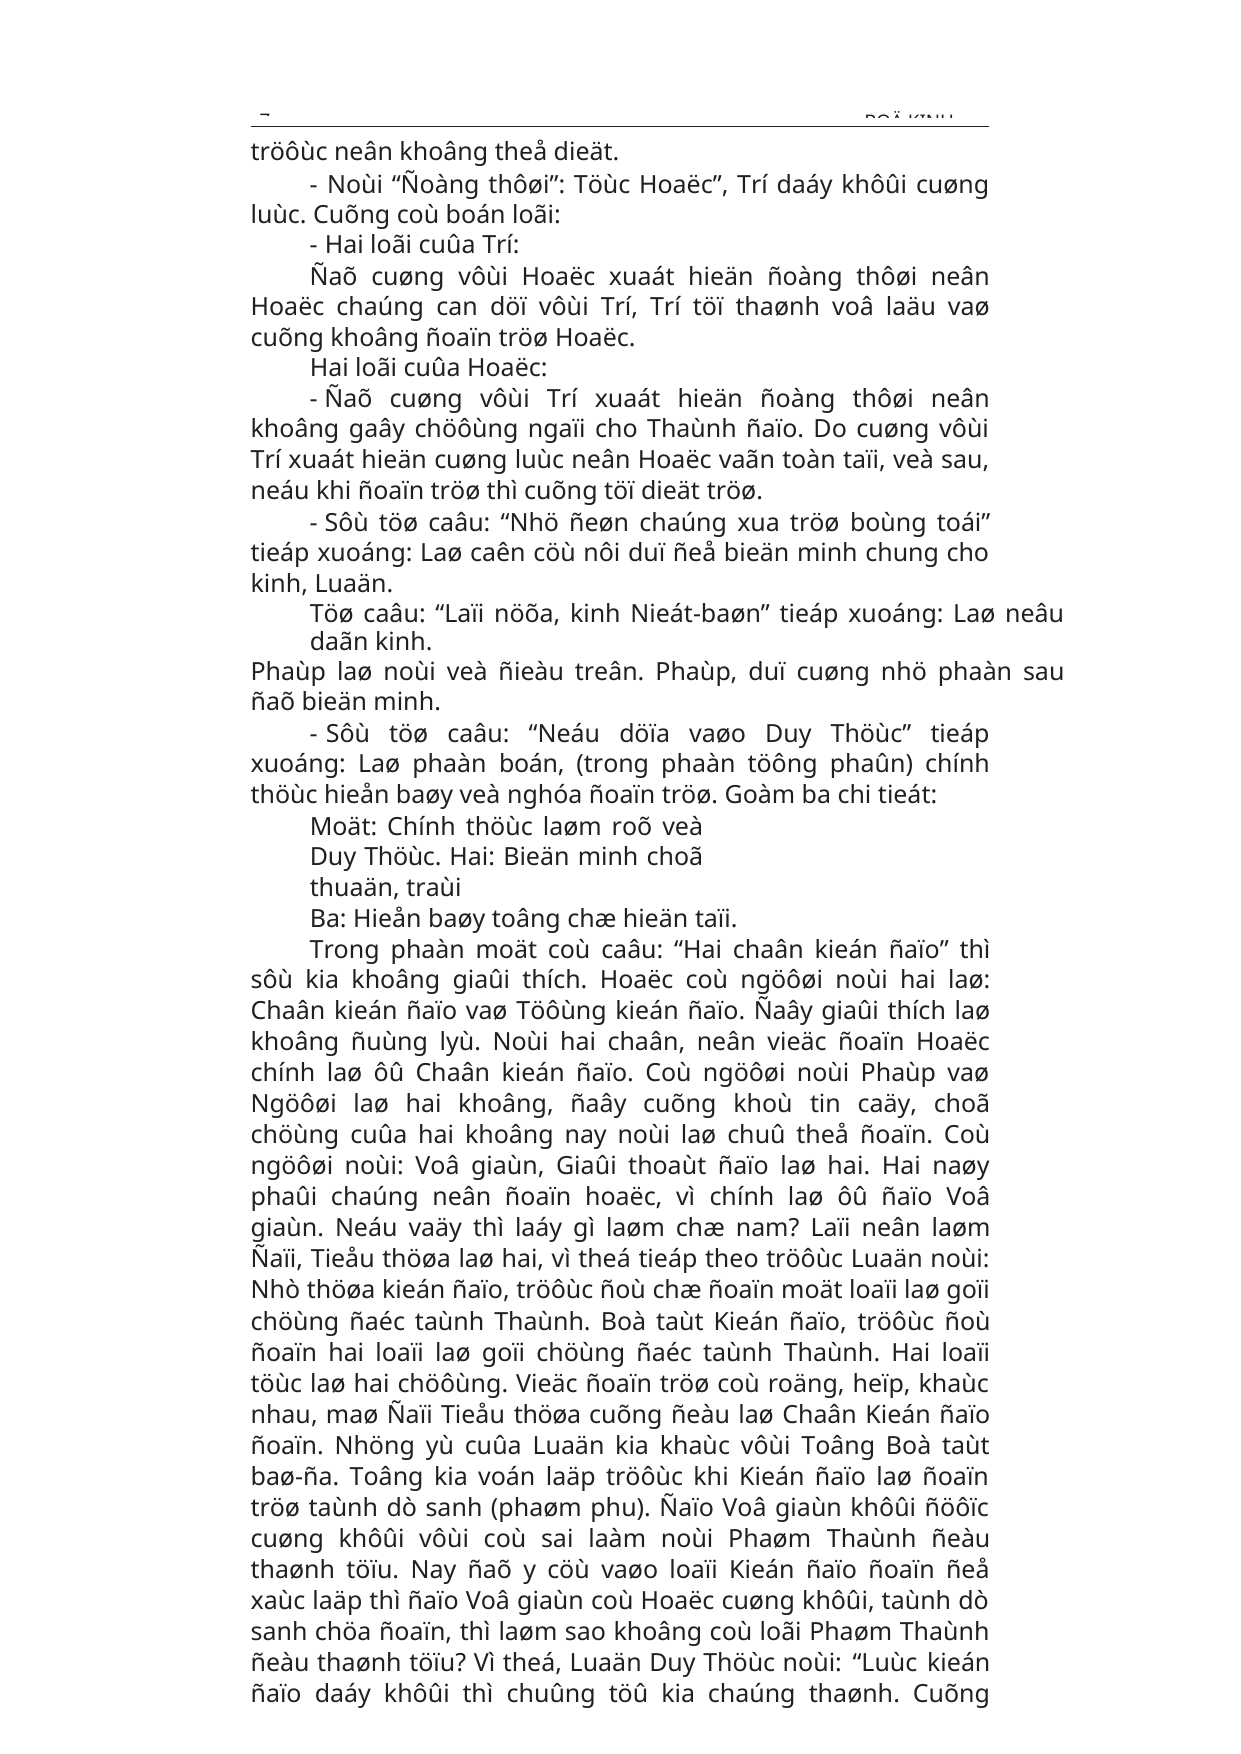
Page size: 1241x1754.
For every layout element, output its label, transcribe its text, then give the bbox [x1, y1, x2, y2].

list Sôù töø caâu: “Nhö ñeøn chaúng xua tröø boùng toái” tieáp xuoáng: Laø caên cöù nôi duï ñeå bieän minh chung cho kinh, Luaän. [250, 507, 990, 600]
text Phaùp laø noùi veà ñieàu treân. Phaùp, duï cuøng nhö phaàn sau ñaõ bieän minh. [250, 656, 1065, 717]
text Moät: Chính thöùc laøm roõ veà Duy Thöùc. Hai: Bieän minh choã thuaän, traùi [309, 811, 703, 904]
list Hai loãi cuûa Trí: [309, 230, 1065, 259]
text Hai loãi cuûa Hoaëc: [309, 353, 1065, 382]
text Ba: Hieån baøy toâng chæ hieän taïi. [309, 904, 1065, 933]
text tröôùc neân khoâng theå dieät. [250, 134, 1065, 167]
list Noùi “Ñoàng thôøi”: Töùc Hoaëc”, Trí daáy khôûi cuøng luùc. Cuõng coù boán loãi: [250, 168, 990, 230]
text Töø caâu: “Laïi nöõa, kinh Nieát-baøn” tieáp xuoáng: Laø neâu daãn kinh. [309, 600, 1065, 656]
list Ñaõ cuøng vôùi Trí xuaát hieän ñoàng thôøi neân khoâng gaây chöôùng ngaïi cho Thaùnh ñaïo. Do cuøng vôùi Trí xuaát hieän cuøng luùc neân Hoaëc vaãn toàn taïi, veà sau, neáu khi ñoaïn tröø thì cuõng töï dieät tröø. [250, 383, 990, 507]
list Sôù töø caâu: “Neáu döïa vaøo Duy Thöùc” tieáp xuoáng: Laø phaàn boán, (trong phaàn töông phaûn) chính thöùc hieån baøy veà nghóa ñoaïn tröø. Goàm ba chi tieát: [250, 718, 990, 811]
text Ñaõ cuøng vôùi Hoaëc xuaát hieän ñoàng thôøi neân Hoaëc chaúng can döï vôùi Trí, Trí töï thaønh voâ laäu vaø cuõng khoâng ñoaïn tröø Hoaëc. [250, 260, 990, 353]
